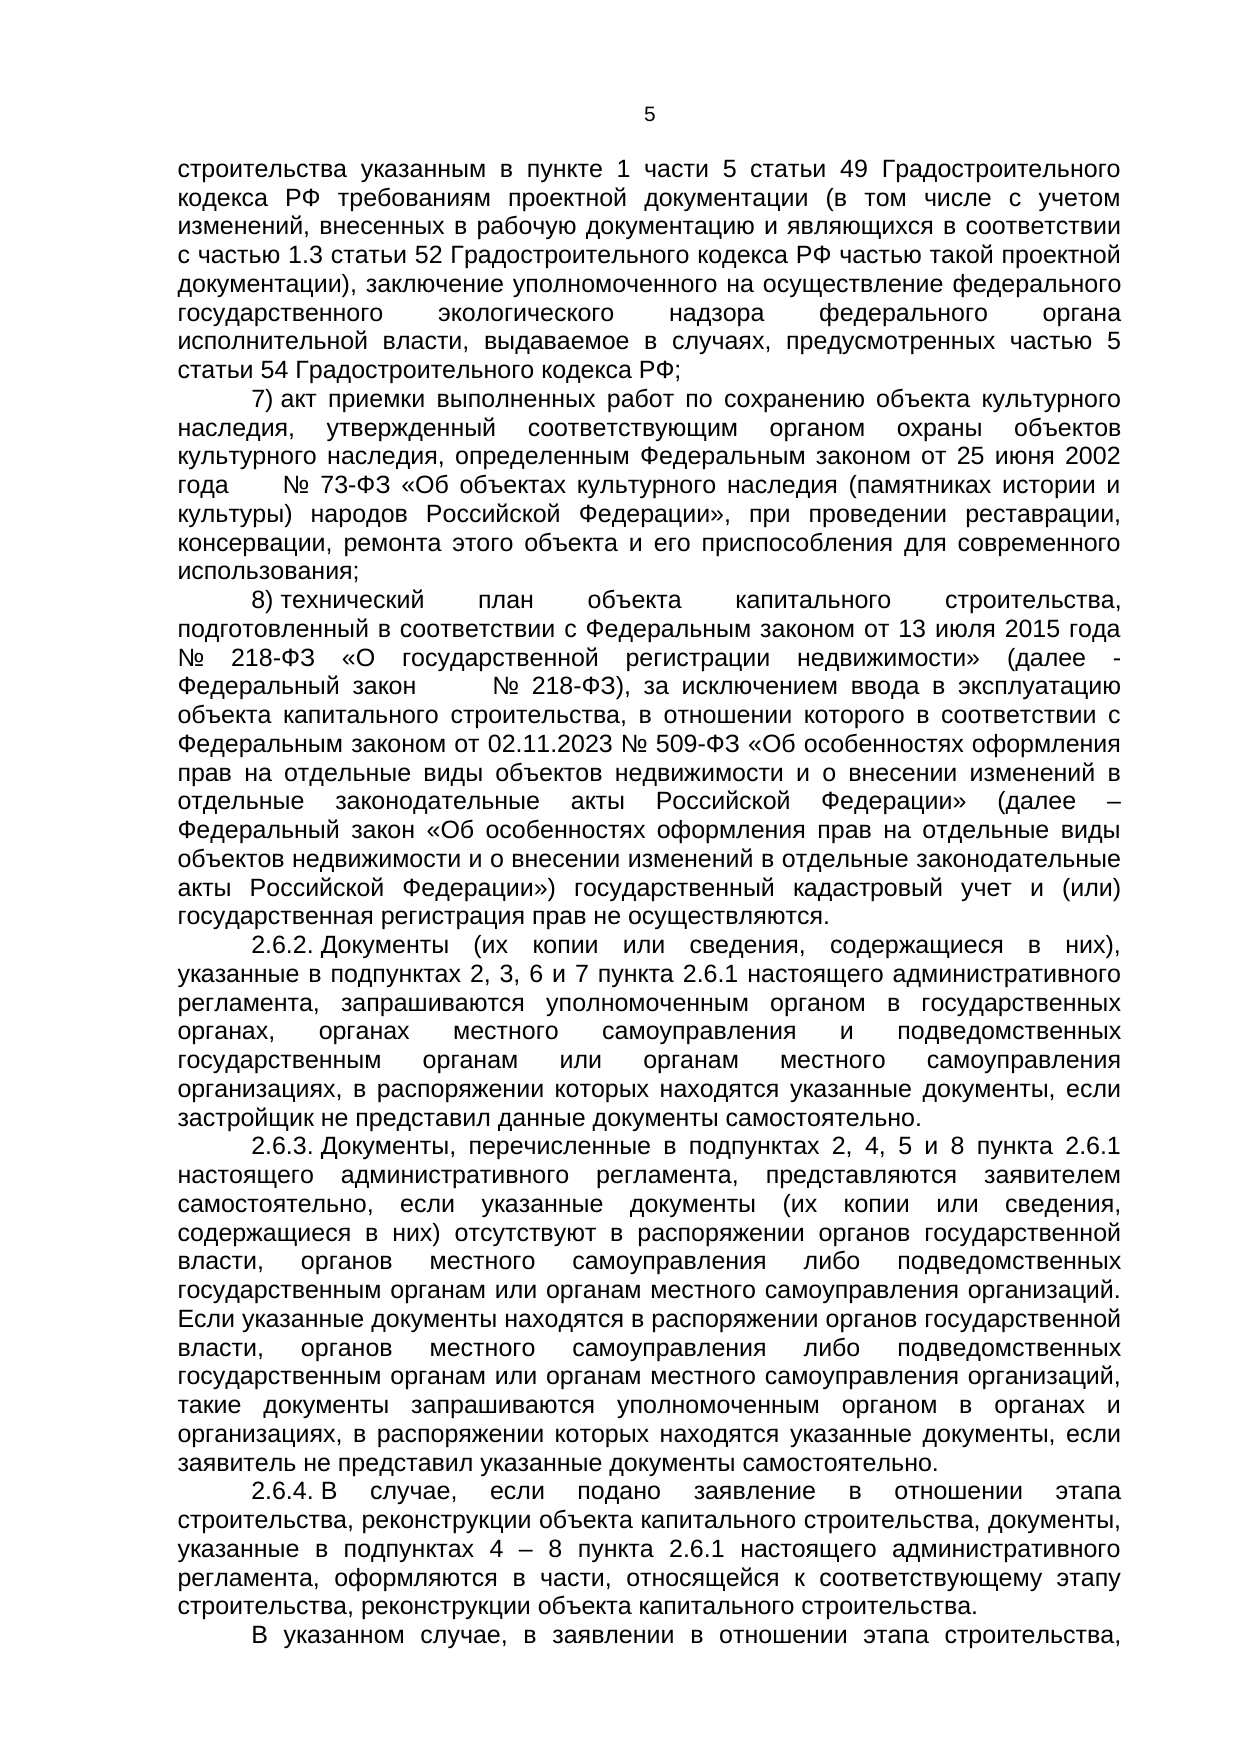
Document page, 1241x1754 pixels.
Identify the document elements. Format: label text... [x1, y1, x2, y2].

text 2.6.2. Документы (их копии или сведения, содержащиеся в них), указанные в подпунктах 2, 3, 6 и 7 пункта 2.6.1 настоящего административного регламента, запрашиваются уполномоченным органом в государственных органах, органах местного самоуправления и подведомственных государственным органам или органам местного самоуправления организациях, в распоряжении которых находятся указанные документы, если застройщик не представил данные документы самостоятельно. [177, 930, 1122, 1131]
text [177, 1620, 1122, 1649]
text 2.6.4. В случае, если подано заявление в отношении этапа строительства, реконструкции объекта капитального строительства, документы, указанные в подпунктах 4 – 8 пункта 2.6.1 настоящего административного регламента, оформляются в части, относящейся к соответствующему этапу строительства, реконструкции объекта капитального строительства. [177, 1476, 1122, 1620]
text 8) технический план объекта капитального строительства, подготовленный в соответствии с Федеральным законом от 13 июля 2015 года № 218-ФЗ «О государственной регистрации недвижимости» (далее - Федеральный закон № 218-ФЗ), за исключением ввода в эксплуатацию объекта капитального строительства, в отношении которого в соответствии с Федеральным законом от 02.11.2023 № 509-ФЗ «Об особенностях оформления прав на отдельные виды объектов недвижимости и о внесении изменений в отдельные законодательные акты Российской Федерации» (далее – Федеральный закон «Об особенностях оформления прав на отдельные виды объектов недвижимости и о внесении изменений в отдельные законодательные акты Российской Федерации») государственный кадастровый учет и (или) государственная регистрация прав не осуществляются. [177, 585, 1122, 930]
text 7) акт приемки выполненных работ по сохранению объекта культурного наследия, утвержденный соответствующим органом охраны объектов культурного наследия, определенным Федеральным законом от 25 июня 2002 года № 73-ФЗ «Об объектах культурного наследия (памятниках истории и культуры) народов Российской Федерации», при проведении реставрации, консервации, ремонта этого объекта и его приспособления для современного использования; [177, 384, 1122, 585]
text 2.6.3. Документы, перечисленные в подпунктах 2, 4, 5 и 8 пункта 2.6.1 настоящего административного регламента, представляются заявителем самостоятельно, если указанные документы (их копии или сведения, содержащиеся в них) отсутствуют в распоряжении органов государственной власти, органов местного самоуправления либо подведомственных государственным органам или органам местного самоуправления организаций. Если указанные документы находятся в распоряжении органов государственной власти, органов местного самоуправления либо подведомственных государственным органам или органам местного самоуправления организаций, такие документы запрашиваются уполномоченным органом в органах и организациях, в распоряжении которых находятся указанные документы, если заявитель не представил указанные документы самостоятельно. [177, 1131, 1122, 1476]
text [177, 154, 1122, 384]
